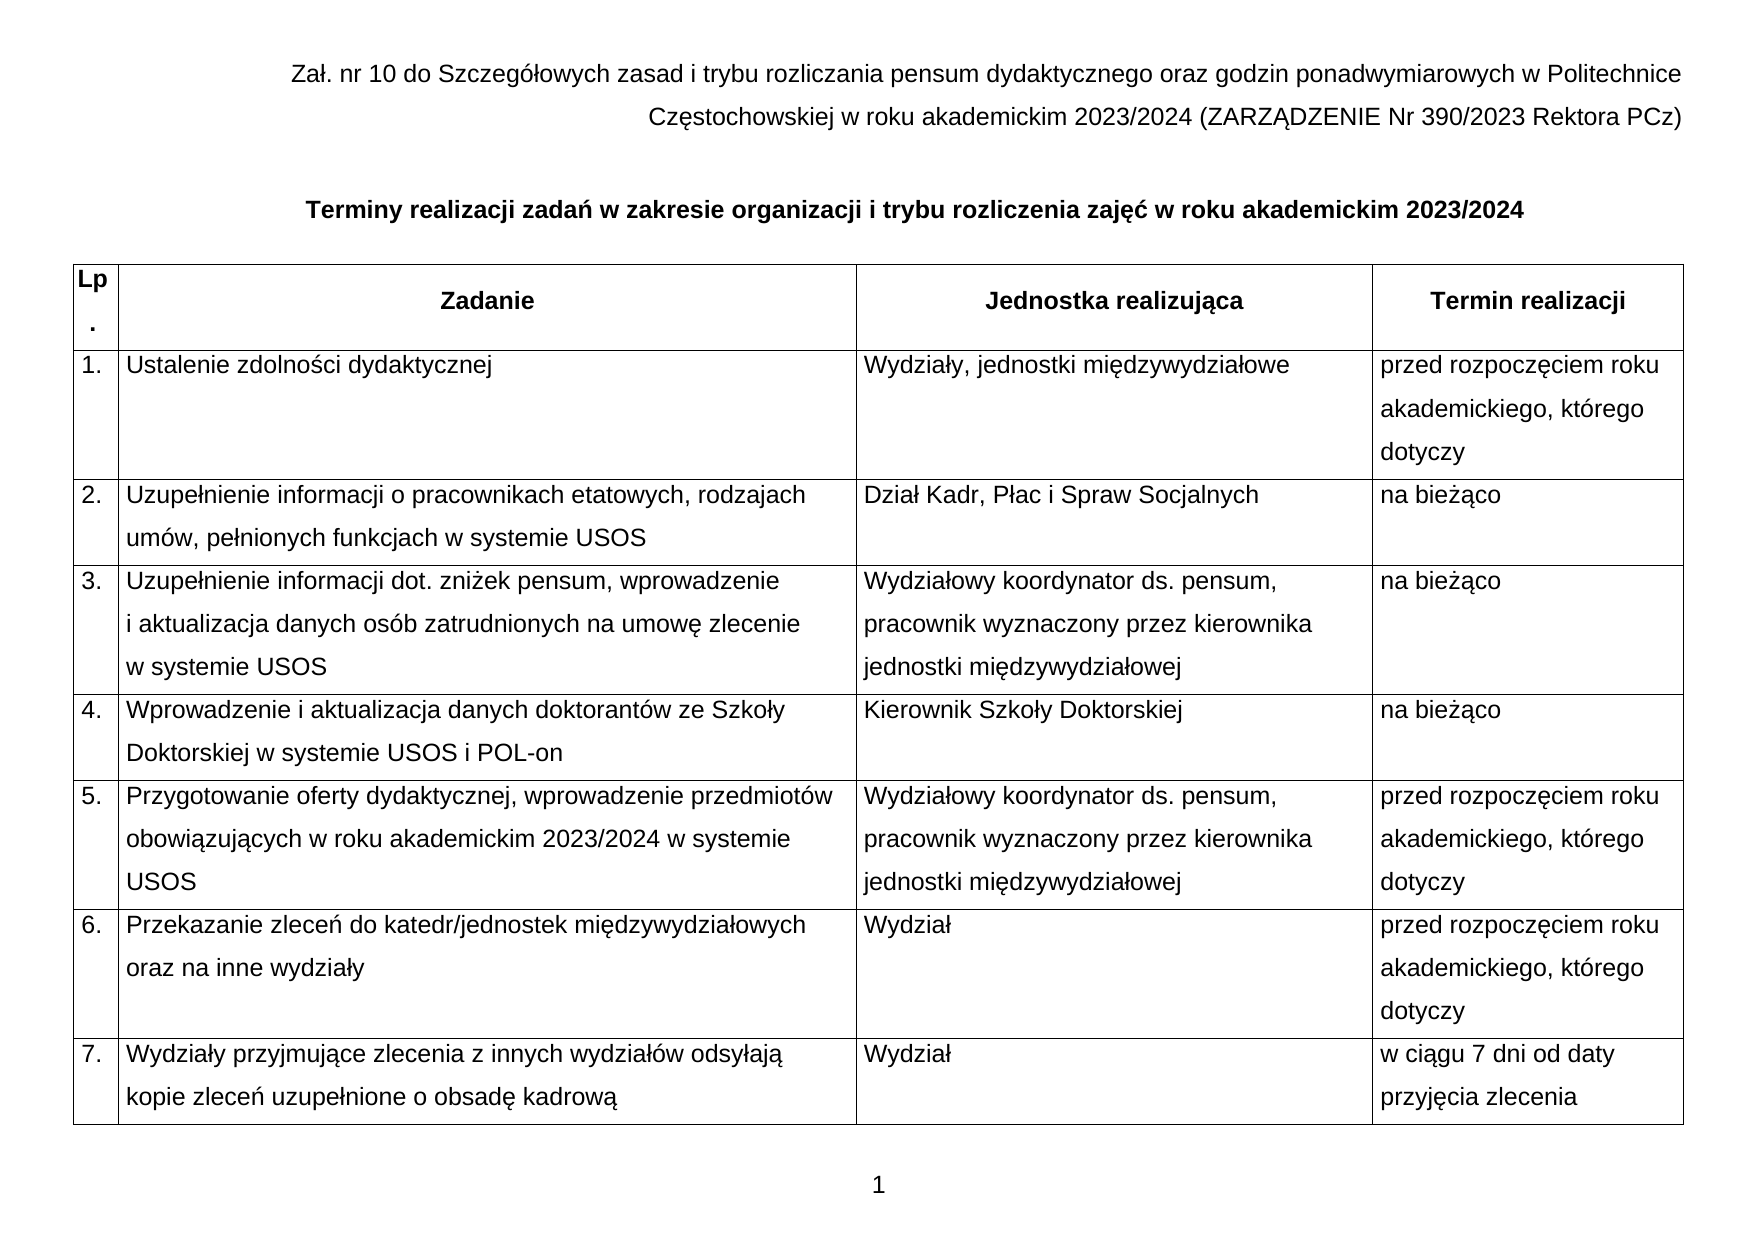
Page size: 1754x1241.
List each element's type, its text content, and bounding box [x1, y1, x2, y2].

table_cell [74, 566, 118, 694]
table_cell Przygotowanie oferty dydaktycznej, wprowadzenie przedmiotów obowiązujących w roku akademickim 2023/2024 w systemie USOS [119, 781, 856, 909]
table_cell [74, 351, 118, 479]
table_cell na bieżąco [1373, 480, 1683, 565]
text Zał. nr 10 do Szczegółowych zasad i trybu rozliczania pensum dydaktycznego oraz godzin ponadwymiarowych w Politechnice Częstochowskiej w roku akademickim 2023/2024 (ZARZĄDZENIE Nr 390/2023 Rektora PCz) [148, 59, 1683, 131]
table_cell Dział Kadr, Płac i Spraw Socjalnych [857, 480, 1372, 565]
table_cell [74, 695, 118, 780]
table_cell Wydziałowy koordynator ds. pensum, pracownik wyznaczony przez kierownika jednostki międzywydziałowej [857, 566, 1372, 694]
table_header Lp. [74, 265, 118, 349]
table_header Zadanie [119, 265, 856, 349]
table_cell Przekazanie zleceń do katedr/jednostek międzywydziałowych oraz na inne wydziały [119, 910, 856, 1038]
table_cell Wydziały przyjmujące zlecenia z innych wydziałów odsyłają kopie zleceń uzupełnione o obsadę kadrową [119, 1039, 856, 1124]
table_cell Uzupełnienie informacji o pracownikach etatowych, rodzajach umów, pełnionych funkcjach w systemie USOS [119, 480, 856, 565]
table_cell [74, 480, 118, 565]
table_cell na bieżąco [1373, 566, 1683, 694]
table_cell Wydział [857, 910, 1372, 1038]
table_header Jednostka realizująca [857, 265, 1372, 349]
table_cell przed rozpoczęciem roku akademickiego, którego dotyczy [1373, 781, 1683, 909]
table_cell [74, 781, 118, 909]
table_cell Ustalenie zdolności dydaktycznej [119, 351, 856, 479]
table_cell przed rozpoczęciem roku akademickiego, którego dotyczy [1373, 351, 1683, 479]
text Terminy realizacji zadań w zakresie organizacji i trybu rozliczenia zajęć w roku akademickim 2023/2024 [148, 195, 1683, 224]
table_cell Wydział [857, 1039, 1372, 1124]
table_cell na bieżąco [1373, 695, 1683, 780]
table_cell Uzupełnienie informacji dot. zniżek pensum, wprowadzenie i aktualizacja danych osób zatrudnionych na umowę zlecenie w systemie USOS [119, 566, 856, 694]
table_cell Wydziały, jednostki międzywydziałowe [857, 351, 1372, 479]
table_cell [74, 910, 118, 1038]
table_cell Wprowadzenie i aktualizacja danych doktorantów ze Szkoły Doktorskiej w systemie USOS i POL-on [119, 695, 856, 780]
table_cell przed rozpoczęciem roku akademickiego, którego dotyczy [1373, 910, 1683, 1038]
table_cell [74, 1039, 118, 1124]
table_cell w ciągu 7 dni od daty przyjęcia zlecenia [1373, 1039, 1683, 1124]
table_cell Wydziałowy koordynator ds. pensum, pracownik wyznaczony przez kierownika jednostki międzywydziałowej [857, 781, 1372, 909]
table_cell Kierownik Szkoły Doktorskiej [857, 695, 1372, 780]
table_header Termin realizacji [1373, 265, 1683, 349]
